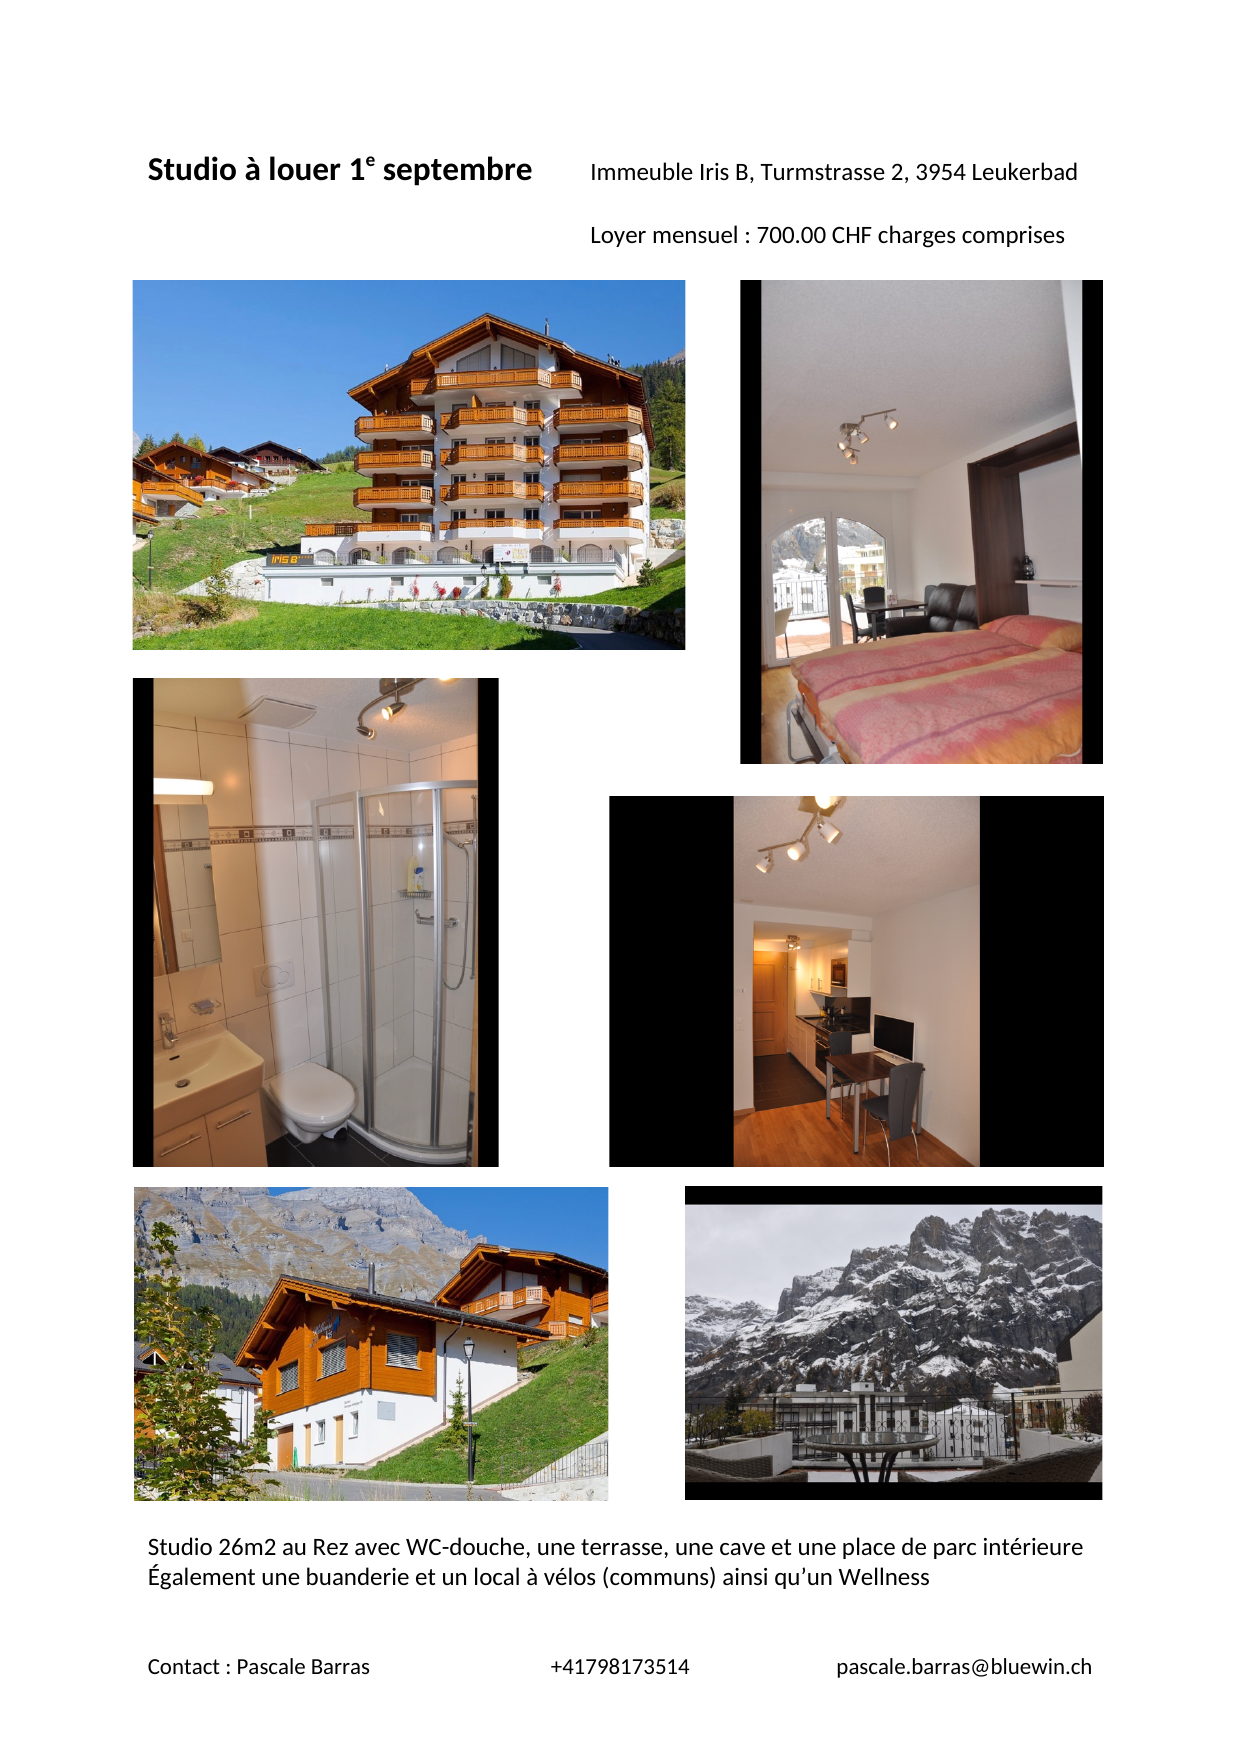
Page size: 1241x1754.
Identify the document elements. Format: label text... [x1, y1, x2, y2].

picture [132, 280, 686, 650]
text Studio à louer 1e septembre Immeuble Iris B, Turmstrasse 2, 3954 Leukerbad [148, 148, 1093, 188]
picture [740, 280, 1103, 764]
picture [609, 796, 1104, 1167]
text Également une buanderie et un local à vélos (communs) ainsi qu’un Wellness [148, 1561, 1093, 1592]
picture [685, 1186, 1103, 1500]
picture [132, 678, 499, 1167]
text Studio 26m2 au Rez avec WC-douche, une terrasse, une cave et une place de parc intérieure [148, 1531, 1093, 1561]
text Loyer mensuel : 700.00 CHF charges comprises [148, 219, 1093, 249]
picture [134, 1187, 609, 1501]
